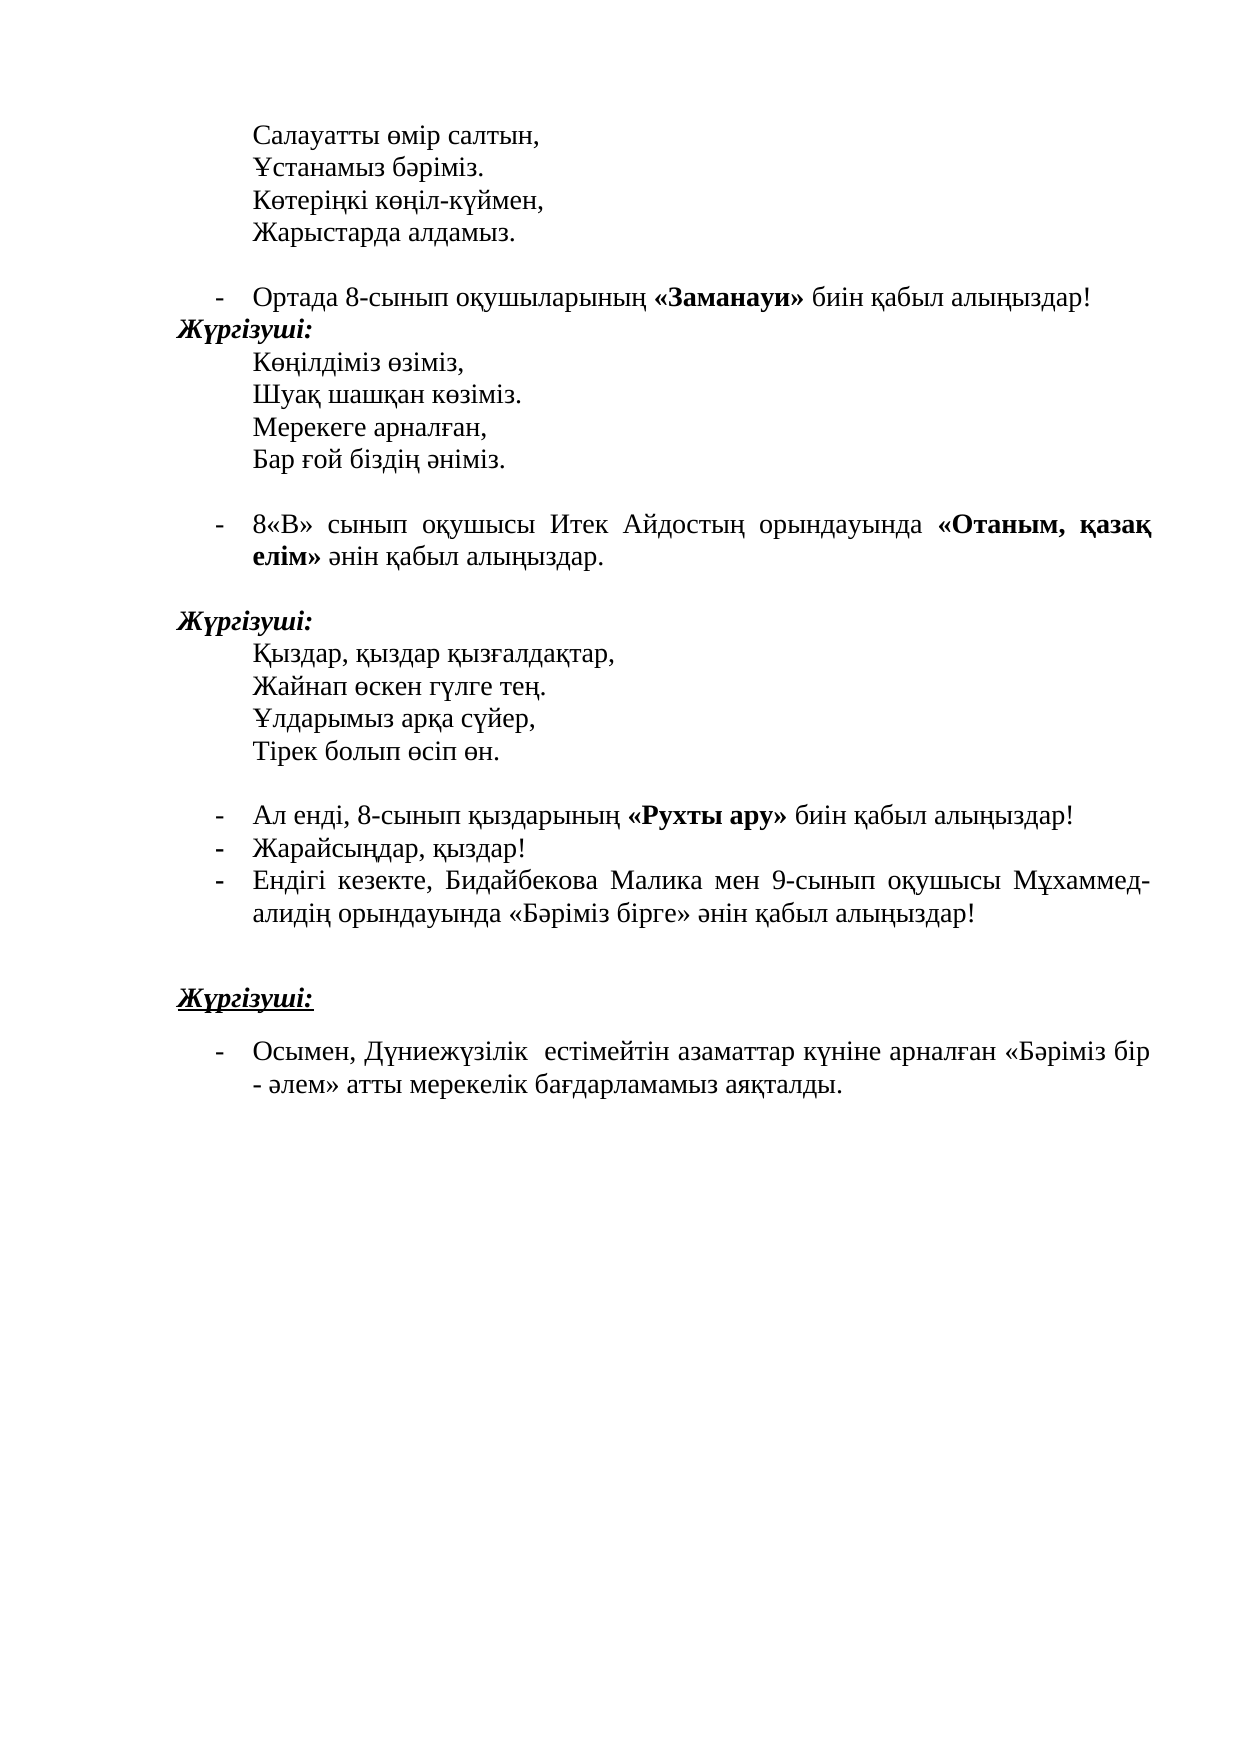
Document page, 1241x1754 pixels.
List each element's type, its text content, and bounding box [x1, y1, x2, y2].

text Салауатты өмір салтын, [252, 118, 1152, 151]
text Көңілдіміз өзіміз, [252, 345, 1152, 377]
text Көтеріңкі көңіл-күймен, [252, 183, 1152, 215]
text Қыздар, қыздар қызғалдақтар, [252, 636, 1152, 669]
text Шуақ шашқан көзіміз. [252, 377, 1152, 410]
list Ортада 8-сынып оқушыларының «Заманауи» биін қабыл алыңыздар! [215, 280, 1152, 312]
list 8«В» сынып оқушысы Итек Айдостың орындауында «Отаным, қазақ елім» әнін қабыл алыңыздар. [215, 507, 1152, 572]
text Жүргізуші: [177, 981, 1152, 1014]
text Мерекеге арналған, [252, 410, 1152, 442]
list Ал енді, 8-сынып қыздарының «Рухты ару» биін қабыл алыңыздар! [215, 798, 1152, 831]
text Жарыстарда алдамыз. [252, 215, 1152, 248]
text Ұстанамыз бәріміз. [252, 151, 1152, 183]
text Жүргізуші: [177, 604, 1152, 636]
text Тірек болып өсіп өн. [252, 734, 1152, 766]
text Ұлдарымыз арқа сүйер, [252, 701, 1152, 734]
list Ендігі кезекте, Бидайбекова Малика мен 9-сынып оқушысы Мұхаммед-алидің орындауында «Бәріміз бірге» әнін қабыл алыңыздар! [215, 863, 1152, 928]
text Жайнап өскен гүлге тең. [252, 669, 1152, 701]
text Бар ғой біздің әніміз. [252, 442, 1152, 474]
list Осымен, Дүниежүзілік естімейтін азаматтар күніне арналған «Бәріміз бір - әлем» атты мерекелік бағдарламамыз аяқталды. [215, 1034, 1152, 1099]
list Жарайсыңдар, қыздар! [215, 831, 1152, 863]
text Жүргізуші: [177, 312, 1152, 345]
